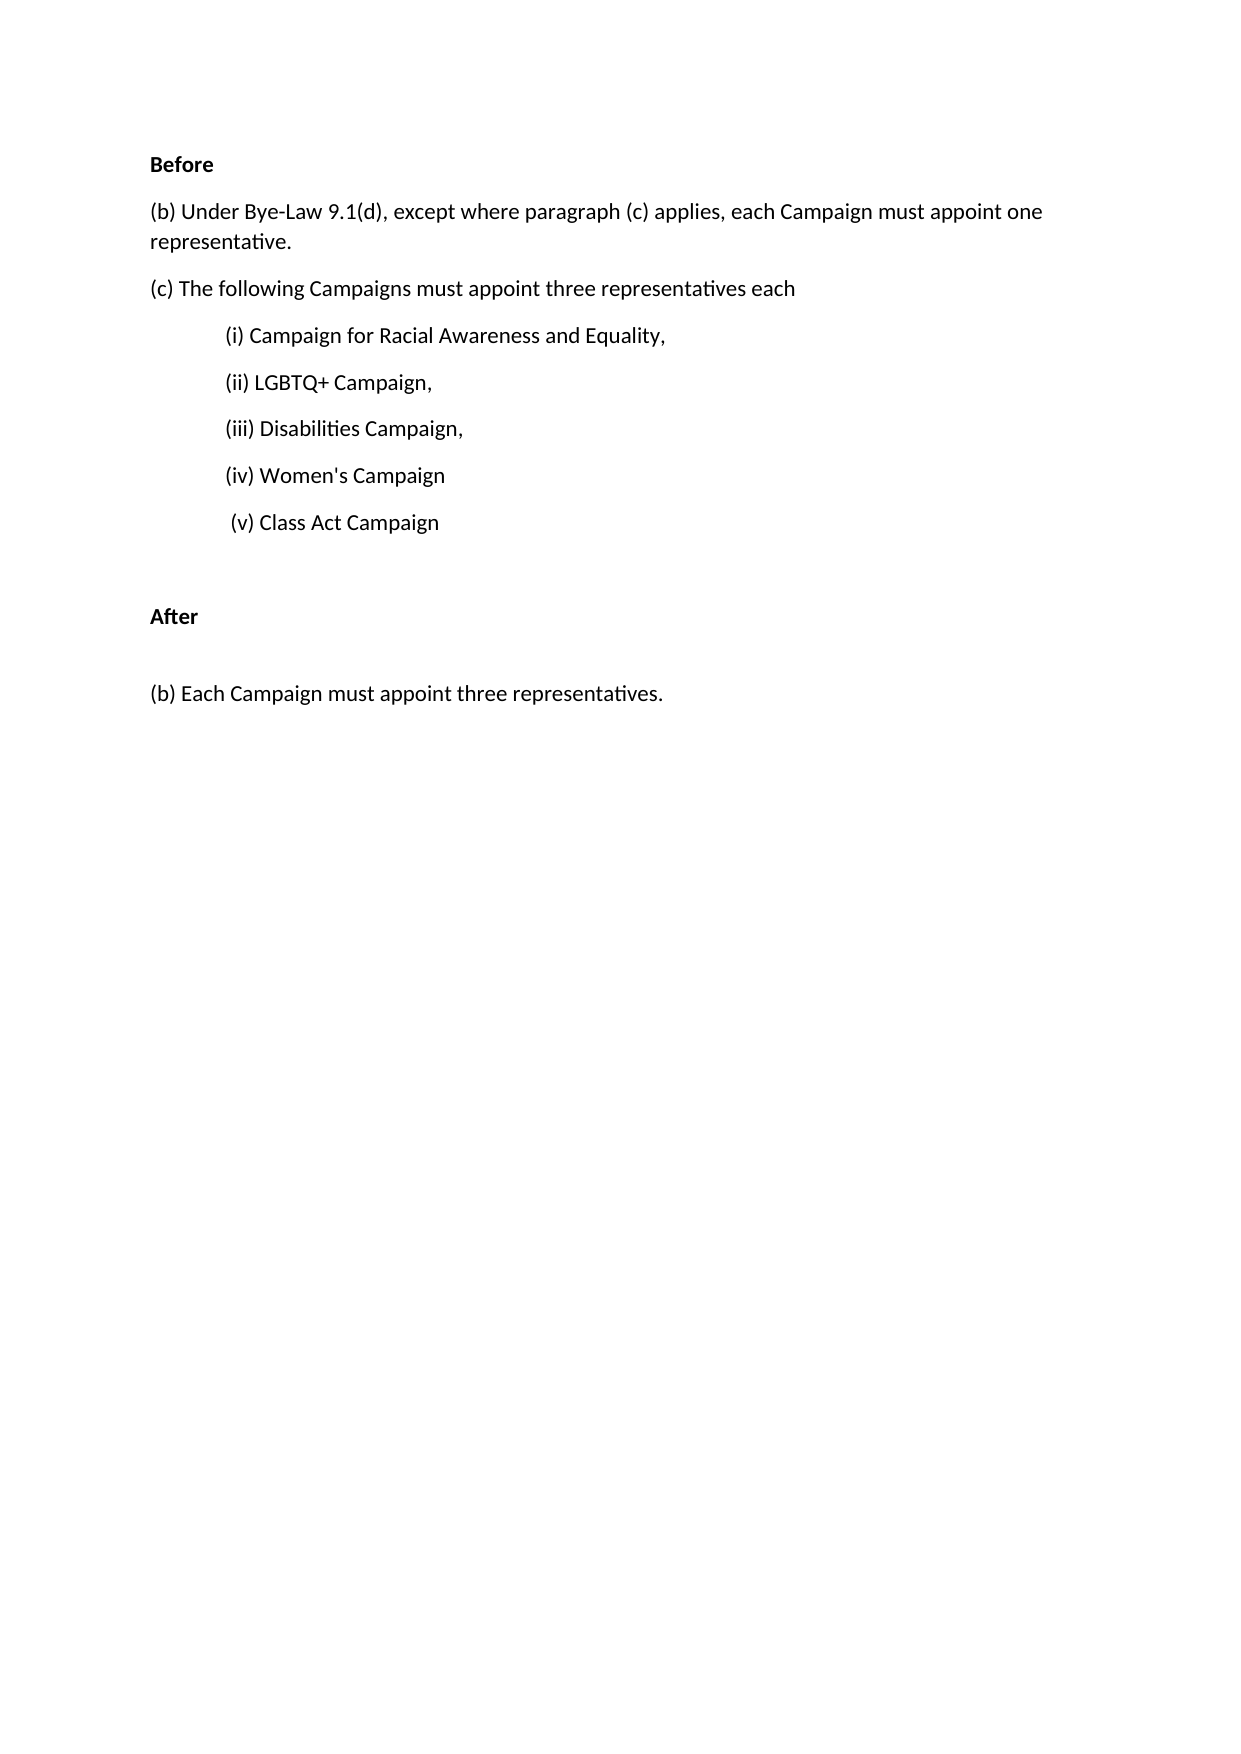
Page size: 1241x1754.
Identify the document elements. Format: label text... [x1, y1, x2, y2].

text (b) Under Bye-Law 9.1(d), except where paragraph (c) applies, each Campaign must appoint one representative. [150, 197, 1090, 255]
text (c) The following Campaigns must appoint three representatives each [150, 274, 1090, 302]
text (v) Class Act Campaign [225, 508, 1090, 536]
text (b) Each Campaign must appoint three representatives. [150, 679, 1090, 707]
text (i) Campaign for Racial Awareness and Equality, [225, 321, 1090, 349]
text (ii) LGBTQ+ Campaign, [225, 368, 1090, 396]
text (iv) Women's Campaign [225, 461, 1090, 489]
text Before [150, 150, 1090, 178]
text (iii) Disabilities Campaign, [225, 414, 1090, 443]
text After [150, 602, 1090, 660]
